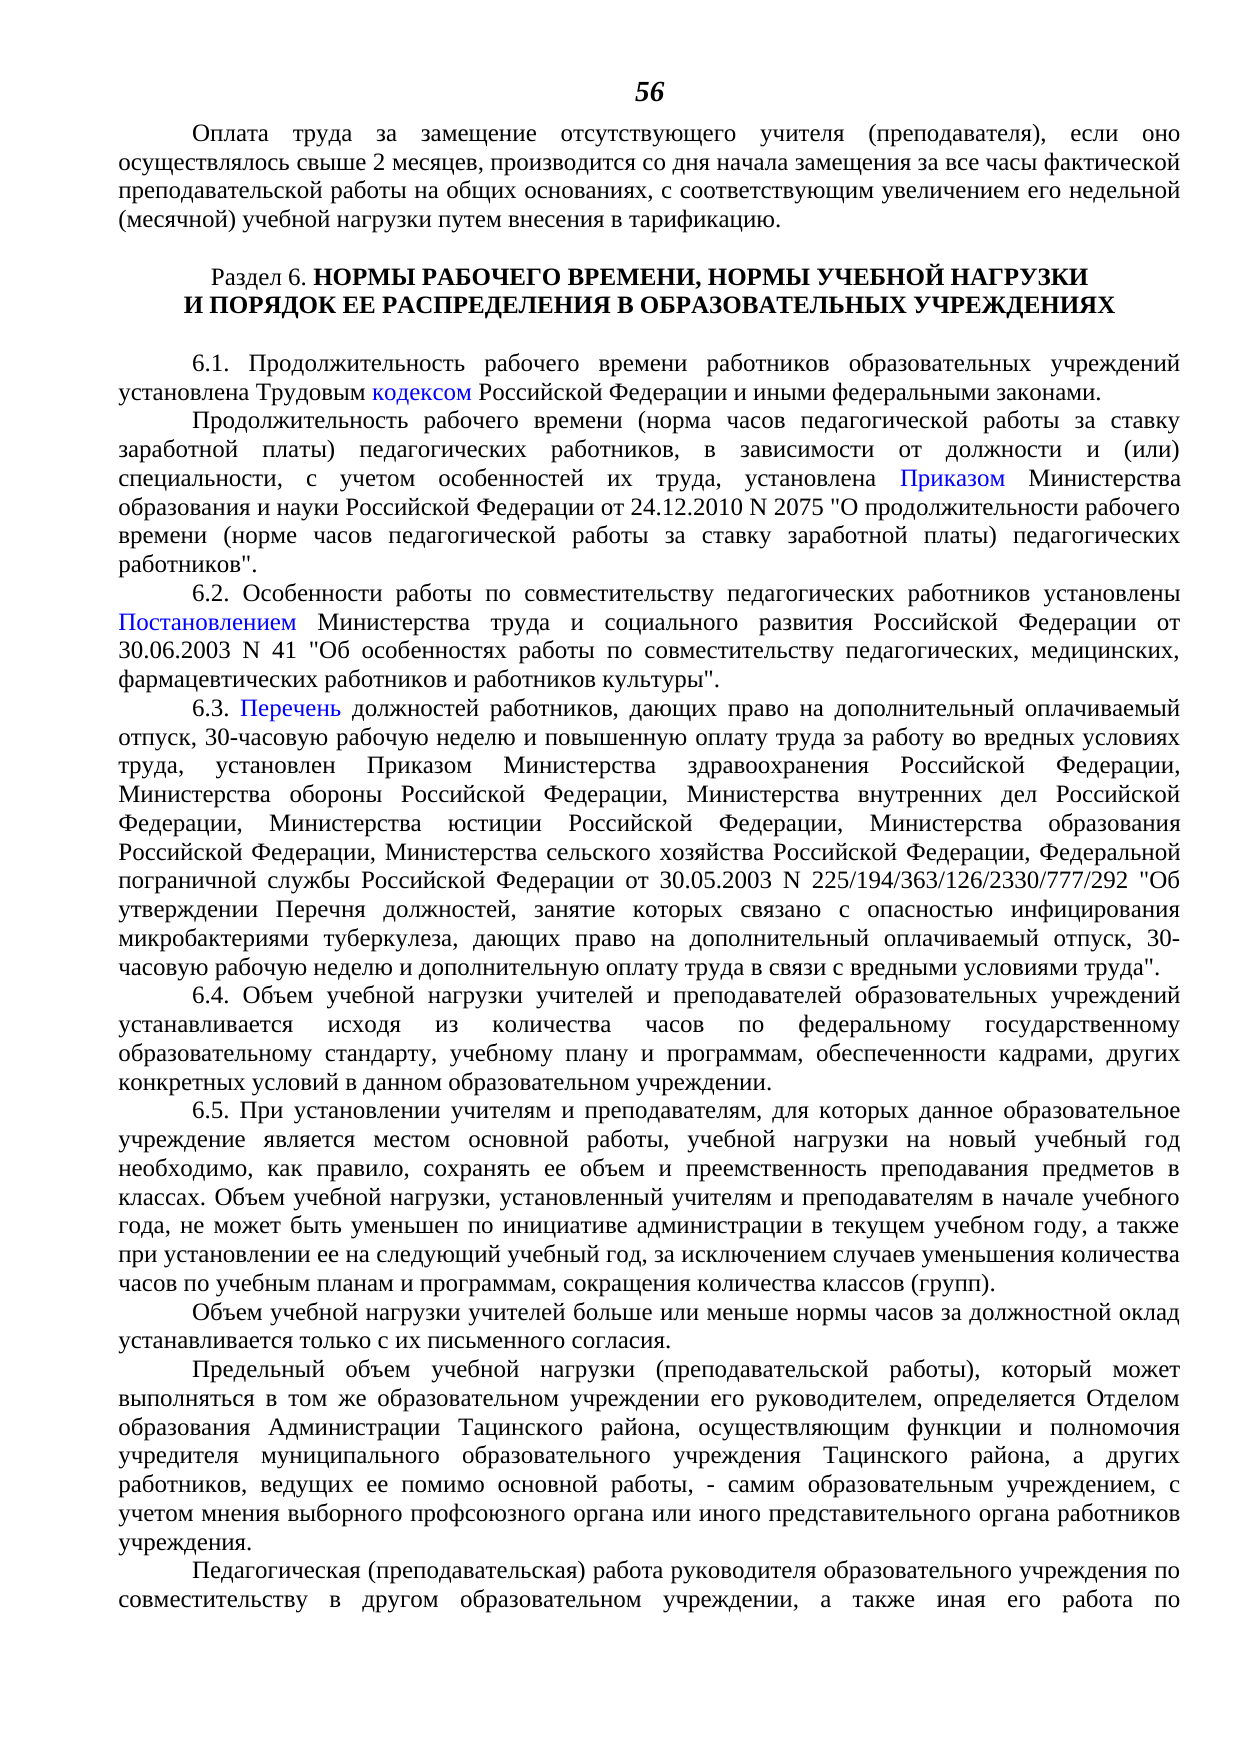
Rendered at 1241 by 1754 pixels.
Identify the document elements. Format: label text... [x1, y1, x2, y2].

text Оплата труда за замещение отсутствующего учителя (преподавателя), если оно осуществлялось свыше 2 месяцев, производится со дня начала замещения за все часы фактической преподавательской работы на общих основаниях, с соответствующим увеличением его недельной (месячной) учебной нагрузки путем внесения в тарификацию. [118, 118, 1181, 233]
text Раздел 6. НОРМЫ РАБОЧЕГО ВРЕМЕНИ, НОРМЫ УЧЕБНОЙ НАГРУЗКИ [118, 262, 1181, 291]
text Продолжительность рабочего времени (норма часов педагогической работы за ставку заработной платы) педагогических работников, в зависимости от должности и (или) специальности, с учетом особенностей их труда, установлена Приказом Министерства образования и науки Российской Федерации от 24.12.2010 N 2075 "О продолжительности рабочего времени (норме часов педагогической работы за ставку заработной платы) педагогических работников". [118, 406, 1181, 578]
text 6.1. Продолжительность рабочего времени работников образовательных учреждений установлена Трудовым кодексом Российской Федерации и иными федеральными законами. [118, 348, 1181, 406]
text И ПОРЯДОК ЕЕ РАСПРЕДЕЛЕНИЯ В ОБРАЗОВАТЕЛЬНЫХ УЧРЕЖДЕНИЯХ [118, 291, 1181, 319]
text 6.5. При установлении учителям и преподавателям, для которых данное образовательное учреждение является местом основной работы, учебной нагрузки на новый учебный год необходимо, как правило, сохранять ее объем и преемственность преподавания предметов в классах. Объем учебной нагрузки, установленный учителям и преподавателям в начале учебного года, не может быть уменьшен по инициативе администрации в текущем учебном году, а также при установлении ее на следующий учебный год, за исключением случаев уменьшения количества часов по учебным планам и программам, сокращения количества классов (групп). [118, 1096, 1181, 1297]
text Предельный объем учебной нагрузки (преподавательской работы), который может выполняться в том же образовательном учреждении его руководителем, определяется Отделом образования Администрации Тацинского района, осуществляющим функции и полномочия учредителя муниципального образовательного учреждения Тацинского района, а других работников, ведущих ее помимо основной работы, - самим образовательным учреждением, с учетом мнения выборного профсоюзного органа или иного представительного органа работников учреждения. [118, 1354, 1181, 1556]
text 6.3. Перечень должностей работников, дающих право на дополнительный оплачиваемый отпуск, 30-часовую рабочую неделю и повышенную оплату труда за работу во вредных условиях труда, установлен Приказом Министерства здравоохранения Российской Федерации, Министерства обороны Российской Федерации, Министерства внутренних дел Российской Федерации, Министерства юстиции Российской Федерации, Министерства образования Российской Федерации, Министерства сельского хозяйства Российской Федерации, Федеральной пограничной службы Российской Федерации от 30.05.2003 N 225/194/363/126/2330/777/292 "Об утверждении Перечня должностей, занятие которых связано с опасностью инфицирования микробактериями туберкулеза, дающих право на дополнительный оплачиваемый отпуск, 30-часовую рабочую неделю и дополнительную оплату труда в связи с вредными условиями труда". [118, 693, 1181, 981]
text 6.4. Объем учебной нагрузки учителей и преподавателей образовательных учреждений устанавливается исходя из количества часов по федеральному государственному образовательному стандарту, учебному плану и программам, обеспеченности кадрами, других конкретных условий в данном образовательном учреждении. [118, 981, 1181, 1096]
text Объем учебной нагрузки учителей больше или меньше нормы часов за должностной оклад устанавливается только с их письменного согласия. [118, 1297, 1181, 1354]
text 6.2. Особенности работы по совместительству педагогических работников установлены Постановлением Министерства труда и социального развития Российской Федерации от 30.06.2003 N 41 "Об особенностях работы по совместительству педагогических, медицинских, фармацевтических работников и работников культуры". [118, 578, 1181, 693]
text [118, 1556, 1181, 1613]
